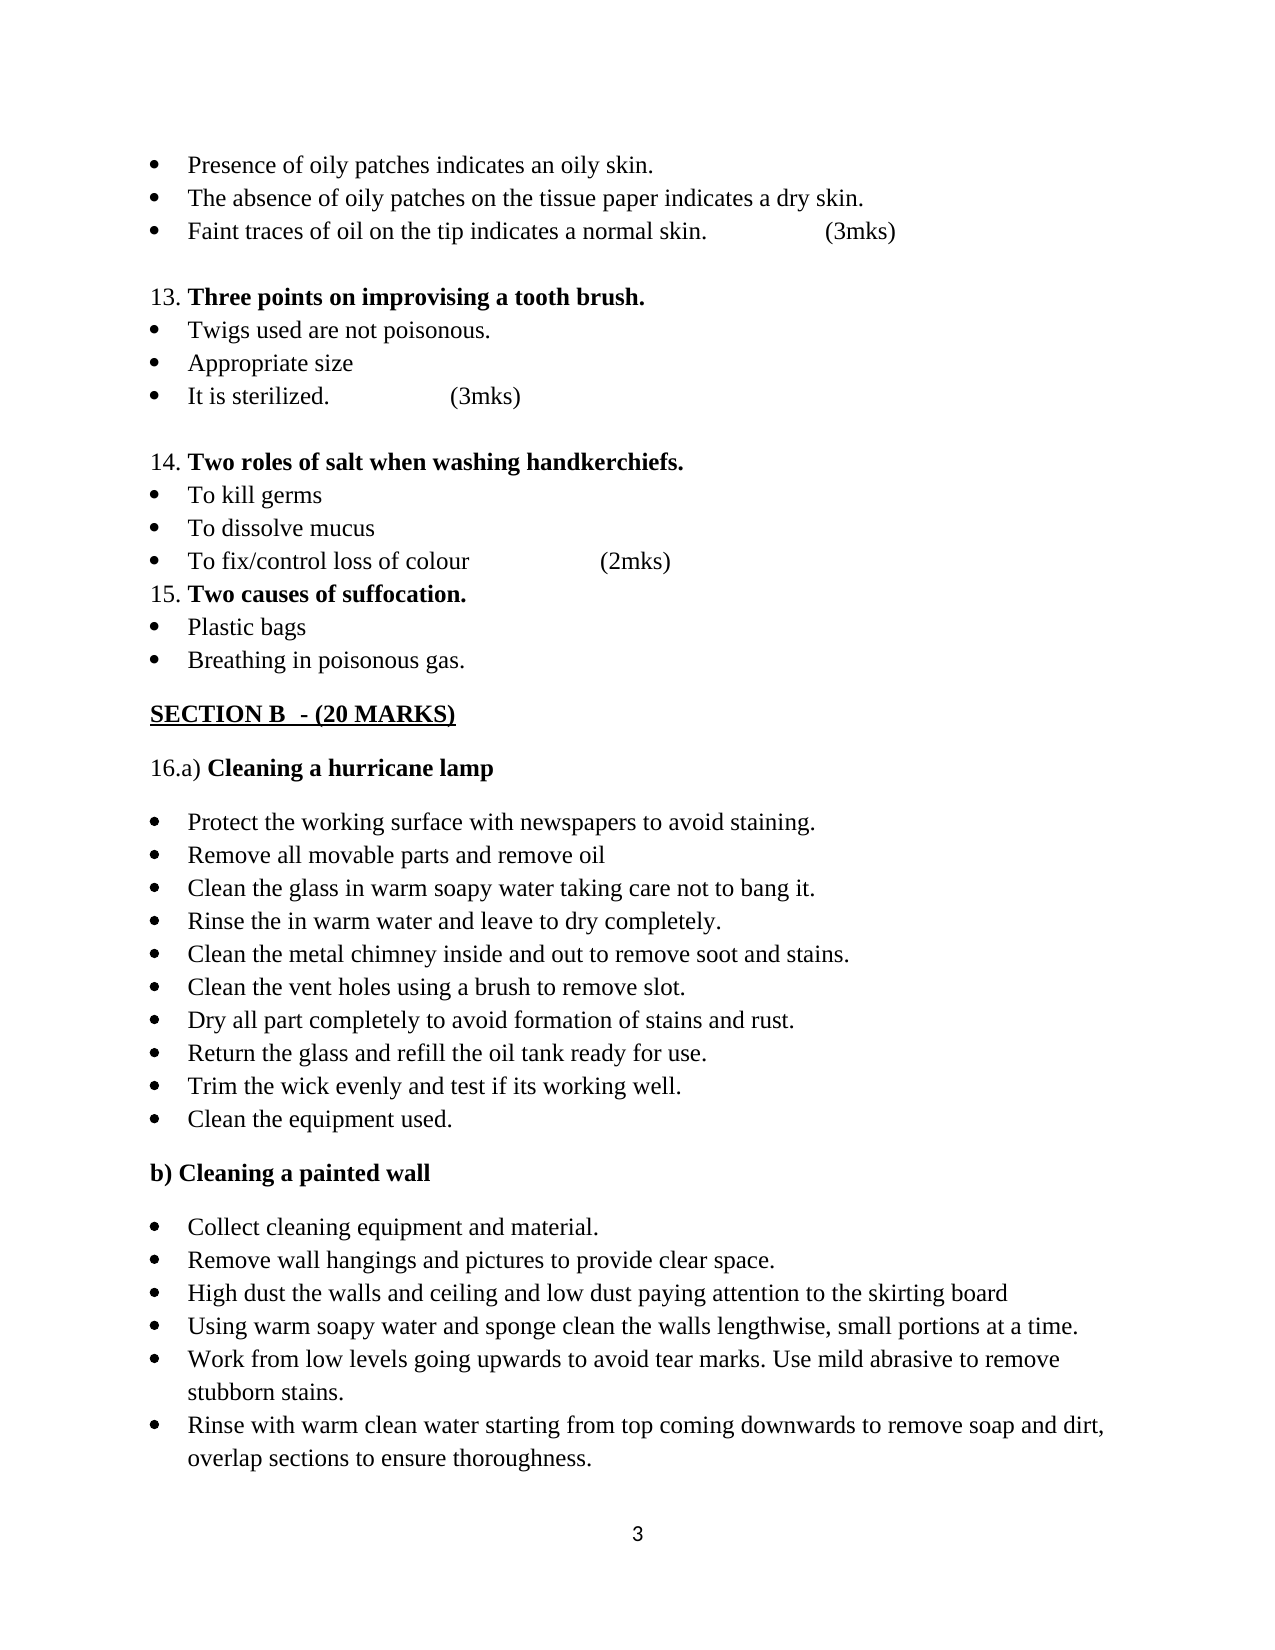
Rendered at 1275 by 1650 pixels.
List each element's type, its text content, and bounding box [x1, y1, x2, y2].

list Collect cleaning equipment and material. [150, 1212, 1125, 1241]
list To dissolve mucus [150, 513, 1125, 542]
list Three points on improvising a tooth brush. [150, 282, 1125, 311]
list Faint traces of oil on the tip indicates a normal skin. (3mks) [150, 216, 1125, 245]
list Clean the equipment used. [150, 1104, 1125, 1133]
text 16.a) Cleaning a hurricane lamp [150, 753, 1125, 782]
list High dust the walls and ceiling and low dust paying attention to the skirting board [150, 1278, 1125, 1307]
text b) Cleaning a painted wall [150, 1158, 1125, 1187]
list Trim the wick evenly and test if its working well. [150, 1071, 1125, 1100]
list Clean the glass in warm soapy water taking care not to bang it. [150, 873, 1125, 902]
list Breathing in poisonous gas. [150, 645, 1125, 674]
list Presence of oily patches indicates an oily skin. [150, 150, 1125, 179]
list The absence of oily patches on the tissue paper indicates a dry skin. [150, 183, 1125, 212]
list It is sterilized. (3mks) [150, 381, 1125, 410]
list Two roles of salt when washing handkerchiefs. [150, 447, 1125, 476]
list Protect the working surface with newspapers to avoid staining. [150, 807, 1125, 836]
list Plastic bags [150, 612, 1125, 641]
list To fix/control loss of colour (2mks) [150, 546, 1125, 575]
list Clean the vent holes using a brush to remove slot. [150, 972, 1125, 1001]
list Dry all part completely to avoid formation of stains and rust. [150, 1005, 1125, 1034]
list Remove wall hangings and pictures to provide clear space. [150, 1245, 1125, 1273]
text SECTION B - (20 MARKS) [150, 699, 1125, 728]
list To kill germs [150, 480, 1125, 509]
list Appropriate size [150, 348, 1125, 377]
list Using warm soapy water and sponge clean the walls lengthwise, small portions at a time. [150, 1311, 1125, 1339]
list Rinse with warm clean water starting from top coming downwards to remove soap and dirt, overlap sections to ensure thoroughness. [150, 1410, 1125, 1472]
list Clean the metal chimney inside and out to remove soot and stains. [150, 939, 1125, 968]
list Remove all movable parts and remove oil [150, 840, 1125, 869]
list Two causes of suffocation. [150, 579, 1125, 608]
list Rinse the in warm water and leave to dry completely. [150, 906, 1125, 935]
list Twigs used are not poisonous. [150, 315, 1125, 344]
list Work from low levels going upwards to avoid tear marks. Use mild abrasive to remove stubborn stains. [150, 1344, 1125, 1406]
list Return the glass and refill the oil tank ready for use. [150, 1038, 1125, 1067]
